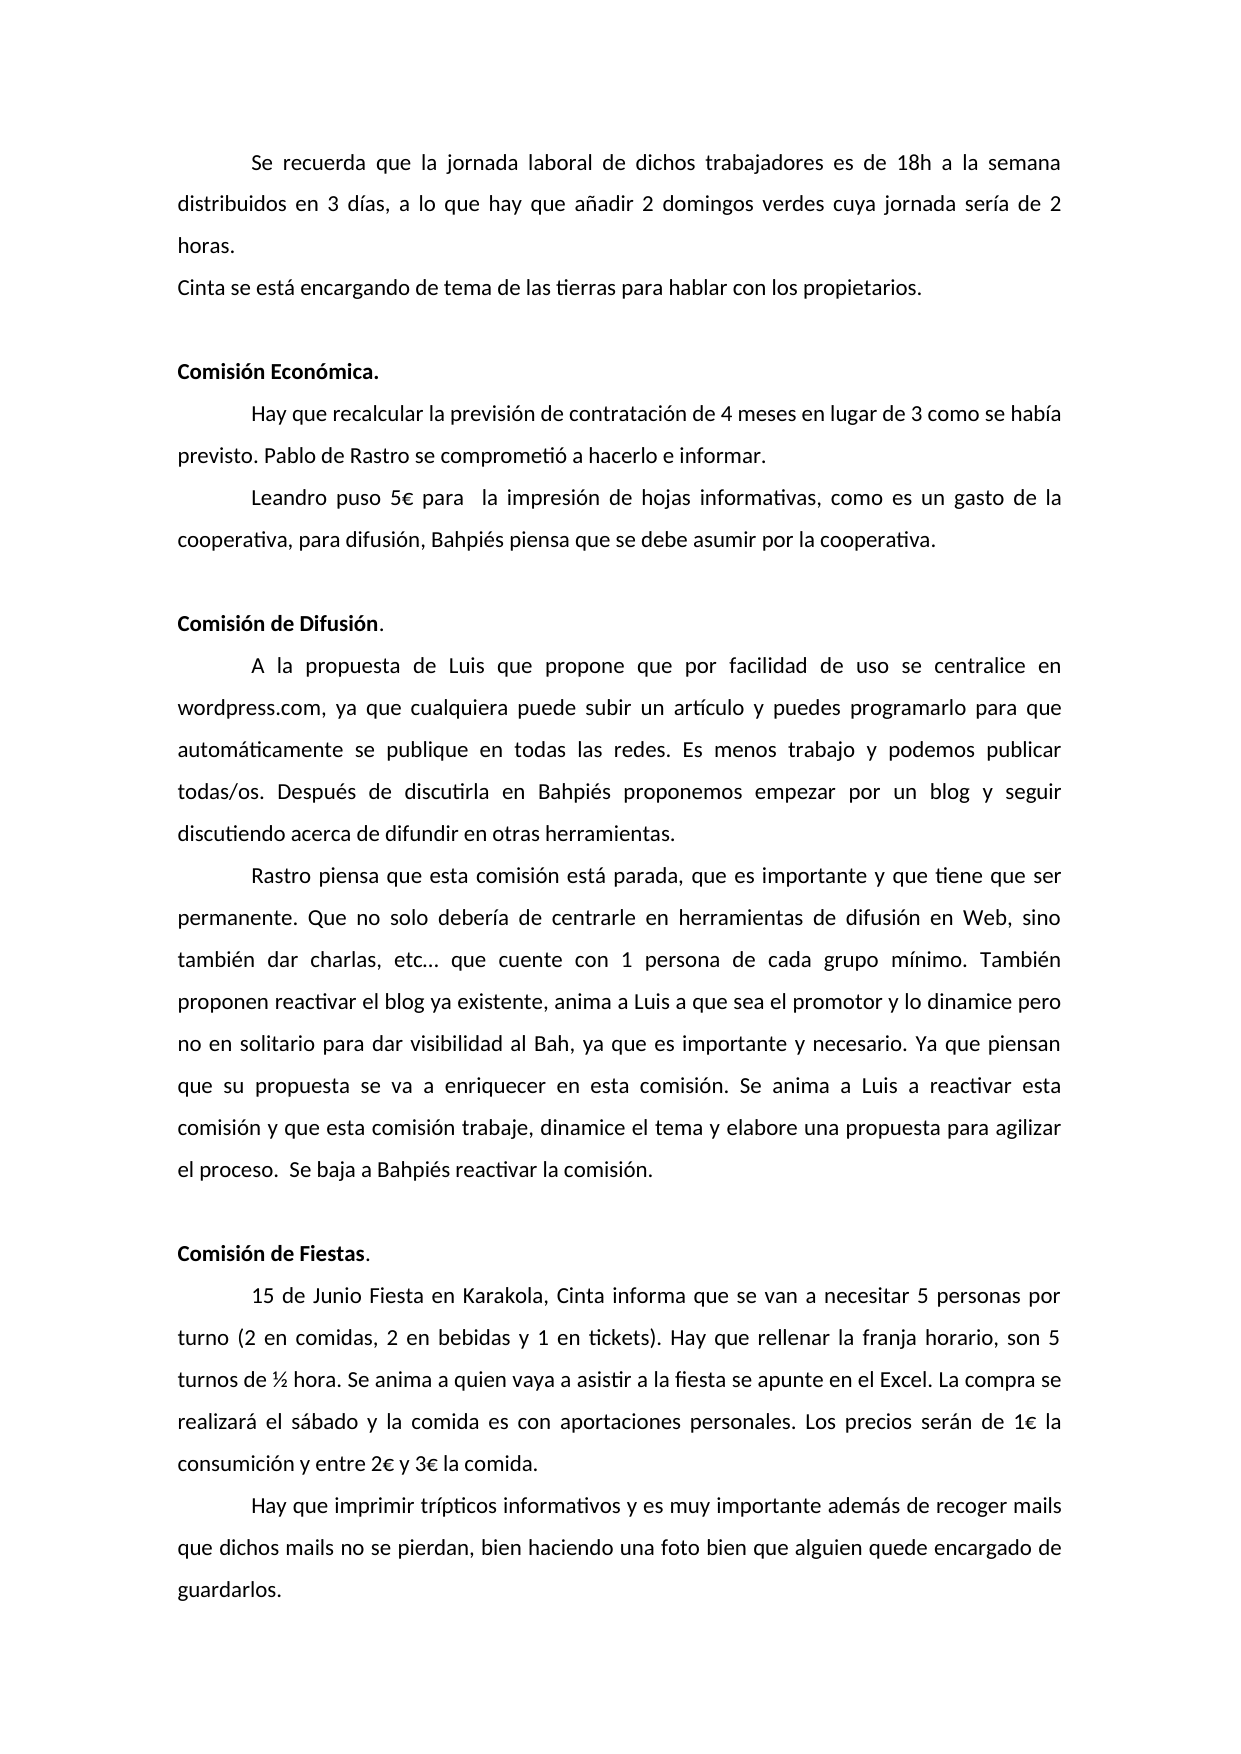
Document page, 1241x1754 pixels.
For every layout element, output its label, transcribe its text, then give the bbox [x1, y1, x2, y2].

text Rastro piensa que esta comisión está parada, que es importante y que tiene que ser permanente. Que no solo debería de centrarle en herramientas de difusión en Web, sino también dar charlas, etc… que cuente con 1 persona de cada grupo mínimo. También proponen reactivar el blog ya existente, anima a Luis a que sea el promotor y lo dinamice pero no en solitario para dar visibilidad al Bah, ya que es importante y necesario. Ya que piensan que su propuesta se va a enriquecer en esta comisión. Se anima a Luis a reactivar esta comisión y que esta comisión trabaje, dinamice el tema y elabore una propuesta para agilizar el proceso. Se baja a Bahpiés reactivar la comisión. [177, 861, 1063, 1183]
text Leandro puso 5€ para la impresión de hojas informativas, como es un gasto de la cooperativa, para difusión, Bahpiés piensa que se debe asumir por la cooperativa. [177, 483, 1063, 553]
text Comisión de Difusión. [177, 609, 1063, 637]
text 15 de Junio Fiesta en Karakola, Cinta informa que se van a necesitar 5 personas por turno (2 en comidas, 2 en bebidas y 1 en tickets). Hay que rellenar la franja horario, son 5 turnos de ½ hora. Se anima a quien vaya a asistir a la fiesta se apunte en el Excel. La compra se realizará el sábado y la comida es con aportaciones personales. Los precios serán de 1€ la consumición y entre 2€ y 3€ la comida. [177, 1281, 1063, 1477]
text A la propuesta de Luis que propone que por facilidad de uso se centralice en wordpress.com, ya que cualquiera puede subir un artículo y puedes programarlo para que automáticamente se publique en todas las redes. Es menos trabajo y podemos publicar todas/os. Después de discutirla en Bahpiés proponemos empezar por un blog y seguir discutiendo acerca de difundir en otras herramientas. [177, 651, 1063, 847]
text Comisión de Fiestas. [177, 1239, 1063, 1267]
text Se recuerda que la jornada laboral de dichos trabajadores es de 18h a la semana distribuidos en 3 días, a lo que hay que añadir 2 domingos verdes cuya jornada sería de 2 horas. [177, 148, 1063, 259]
text Hay que imprimir trípticos informativos y es muy importante además de recoger mails que dichos mails no se pierdan, bien haciendo una foto bien que alguien quede encargado de guardarlos. [177, 1491, 1063, 1603]
text Hay que recalcular la previsión de contratación de 4 meses en lugar de 3 como se había previsto. Pablo de Rastro se comprometió a hacerlo e informar. [177, 399, 1063, 469]
text Cinta se está encargando de tema de las tierras para hablar con los propietarios. [177, 273, 1063, 302]
text Comisión Económica. [177, 357, 1063, 386]
